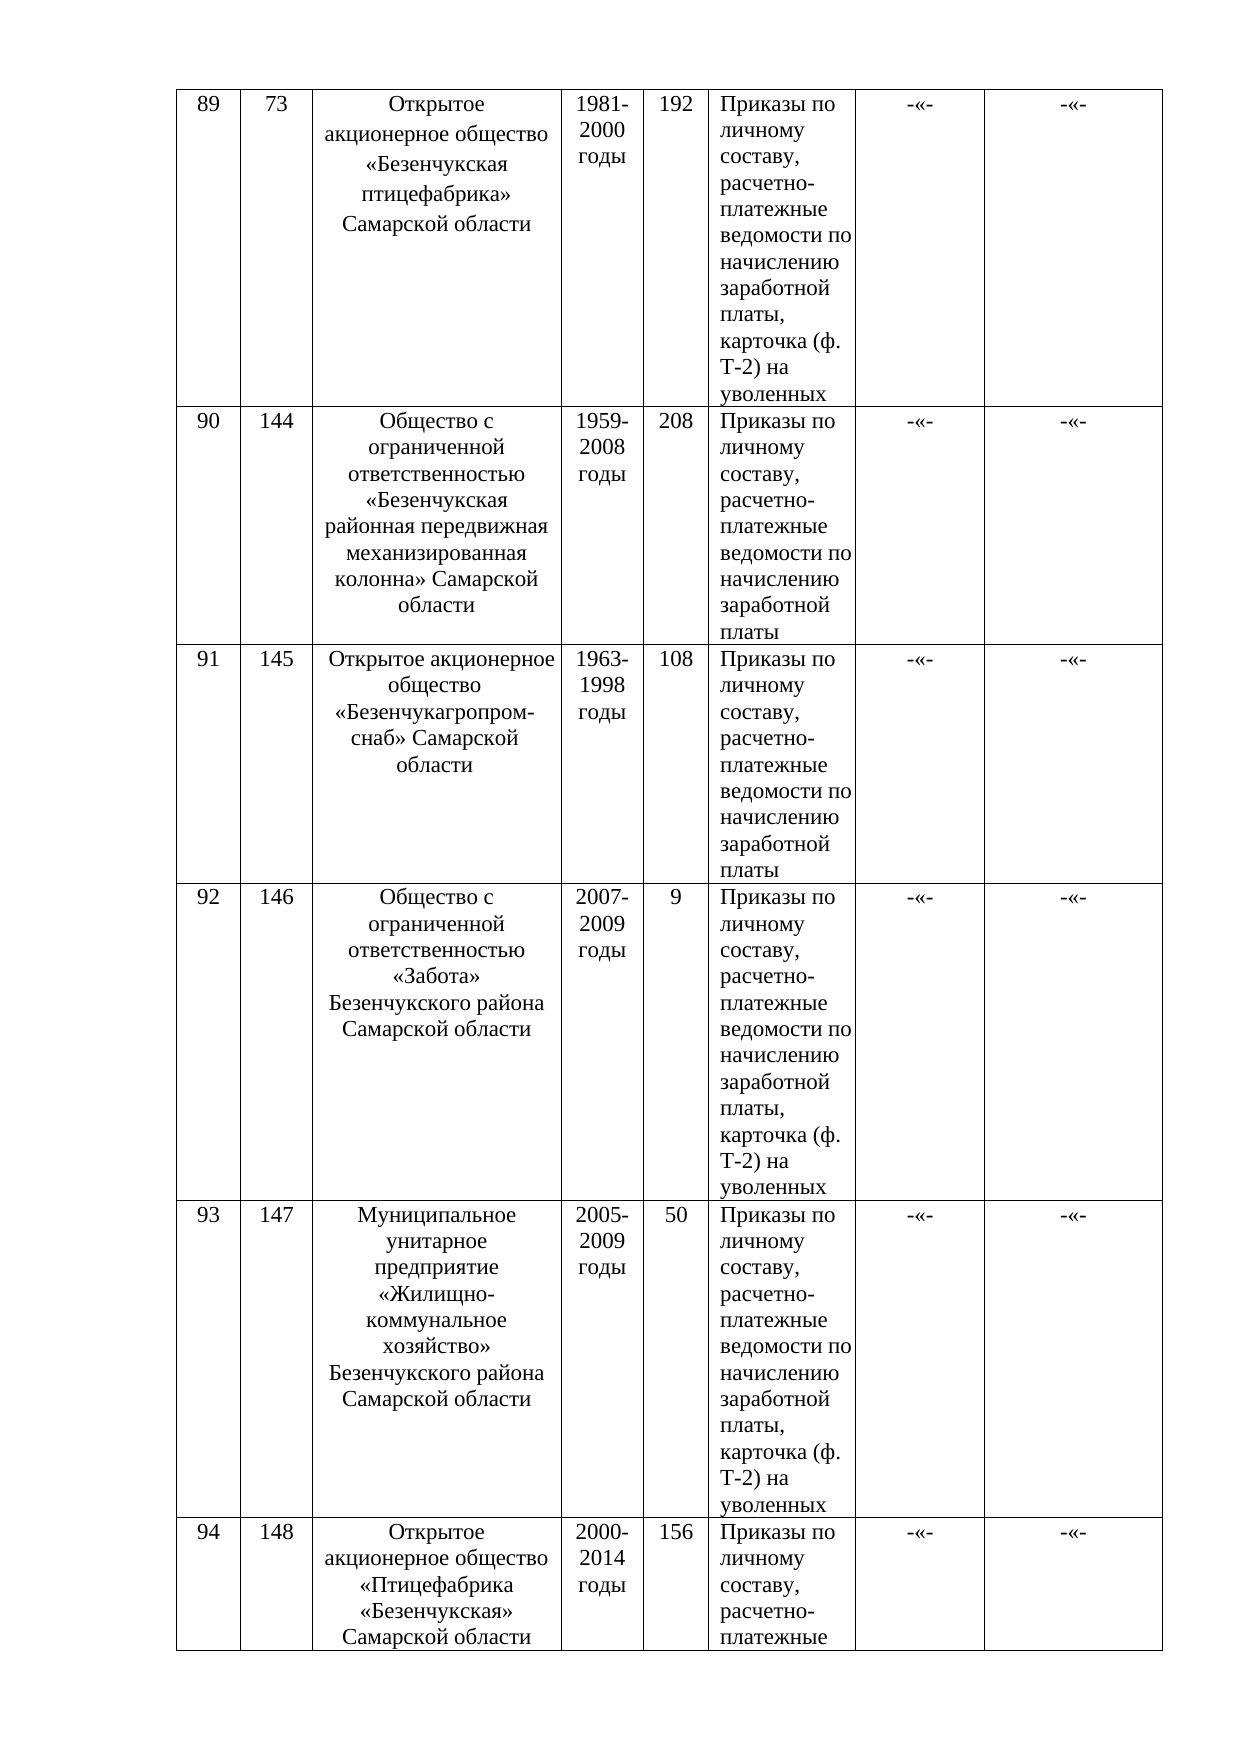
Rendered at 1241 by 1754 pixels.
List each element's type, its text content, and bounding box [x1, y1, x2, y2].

table_cell 1981-2000 годы [562, 90, 643, 406]
table_cell Приказы по личному составу, расчетно-платежные ведомости по начислению заработной платы [709, 407, 855, 644]
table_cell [313, 1518, 561, 1650]
table_cell -«- [856, 1201, 984, 1517]
table_cell 2000-2014 годы [562, 1518, 643, 1650]
table_cell 208 [644, 407, 708, 644]
table_cell 147 [241, 1201, 312, 1517]
table_cell 1959-2008 годы [562, 407, 643, 644]
table_cell 89 [177, 90, 240, 406]
table_cell 145 [241, 645, 312, 882]
table_cell 144 [241, 407, 312, 644]
table_cell 2007-2009 годы [562, 884, 643, 1200]
table_cell -«- [985, 1201, 1162, 1517]
table_cell -«- [985, 407, 1162, 644]
table_cell 73 [241, 90, 312, 406]
table_cell 192 [644, 90, 708, 406]
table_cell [709, 1518, 855, 1650]
table_cell 108 [644, 645, 708, 882]
table_cell Общество с ограниченной ответственностью «Забота» Безенчукского района Самарской области [313, 884, 561, 1200]
table_cell 2005-2009 годы [562, 1201, 643, 1517]
table_cell 92 [177, 884, 240, 1200]
table_cell -«- [856, 645, 984, 882]
table_cell 50 [644, 1201, 708, 1517]
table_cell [709, 90, 855, 406]
table_cell -«- [856, 90, 984, 406]
table_cell Открытое акционерное общество «Безенчукагропром-снаб» Самарской области [313, 645, 561, 882]
table_cell Приказы по личному составу, расчетно-платежные ведомости по начислению заработной платы, карточка (ф. Т-2) на уволенных [709, 1201, 855, 1517]
table_cell 146 [241, 884, 312, 1200]
table_cell Открытое акционерное общество «Безенчукская птицефабрика» Самарской области [313, 90, 561, 406]
table_cell Муниципальное унитарное предприятие «Жилищно-коммунальное хозяйство» Безенчукского района Самарской области [313, 1201, 561, 1517]
table_cell 93 [177, 1201, 240, 1517]
table_cell Общество с ограниченной ответственностью «Безенчукская районная передвижная механизированная колонна» Самарской области [313, 407, 561, 644]
table_cell -«- [985, 645, 1162, 882]
table_cell Приказы по личному составу, расчетно-платежные ведомости по начислению заработной платы [709, 645, 855, 882]
table_cell Приказы по личному составу, расчетно-платежные ведомости по начислению заработной платы, карточка (ф. Т-2) на уволенных [709, 884, 855, 1200]
table_cell 156 [644, 1518, 708, 1650]
table_cell 91 [177, 645, 240, 882]
table_cell 9 [644, 884, 708, 1200]
table_cell -«- [985, 1518, 1162, 1650]
table_cell 94 [177, 1518, 240, 1650]
table_cell 1963-1998 годы [562, 645, 643, 882]
table_cell -«- [856, 407, 984, 644]
table_cell -«- [985, 90, 1162, 406]
table_cell -«- [856, 884, 984, 1200]
table_cell -«- [856, 1518, 984, 1650]
table_cell -«- [985, 884, 1162, 1200]
table_cell 148 [241, 1518, 312, 1650]
table_cell 90 [177, 407, 240, 644]
